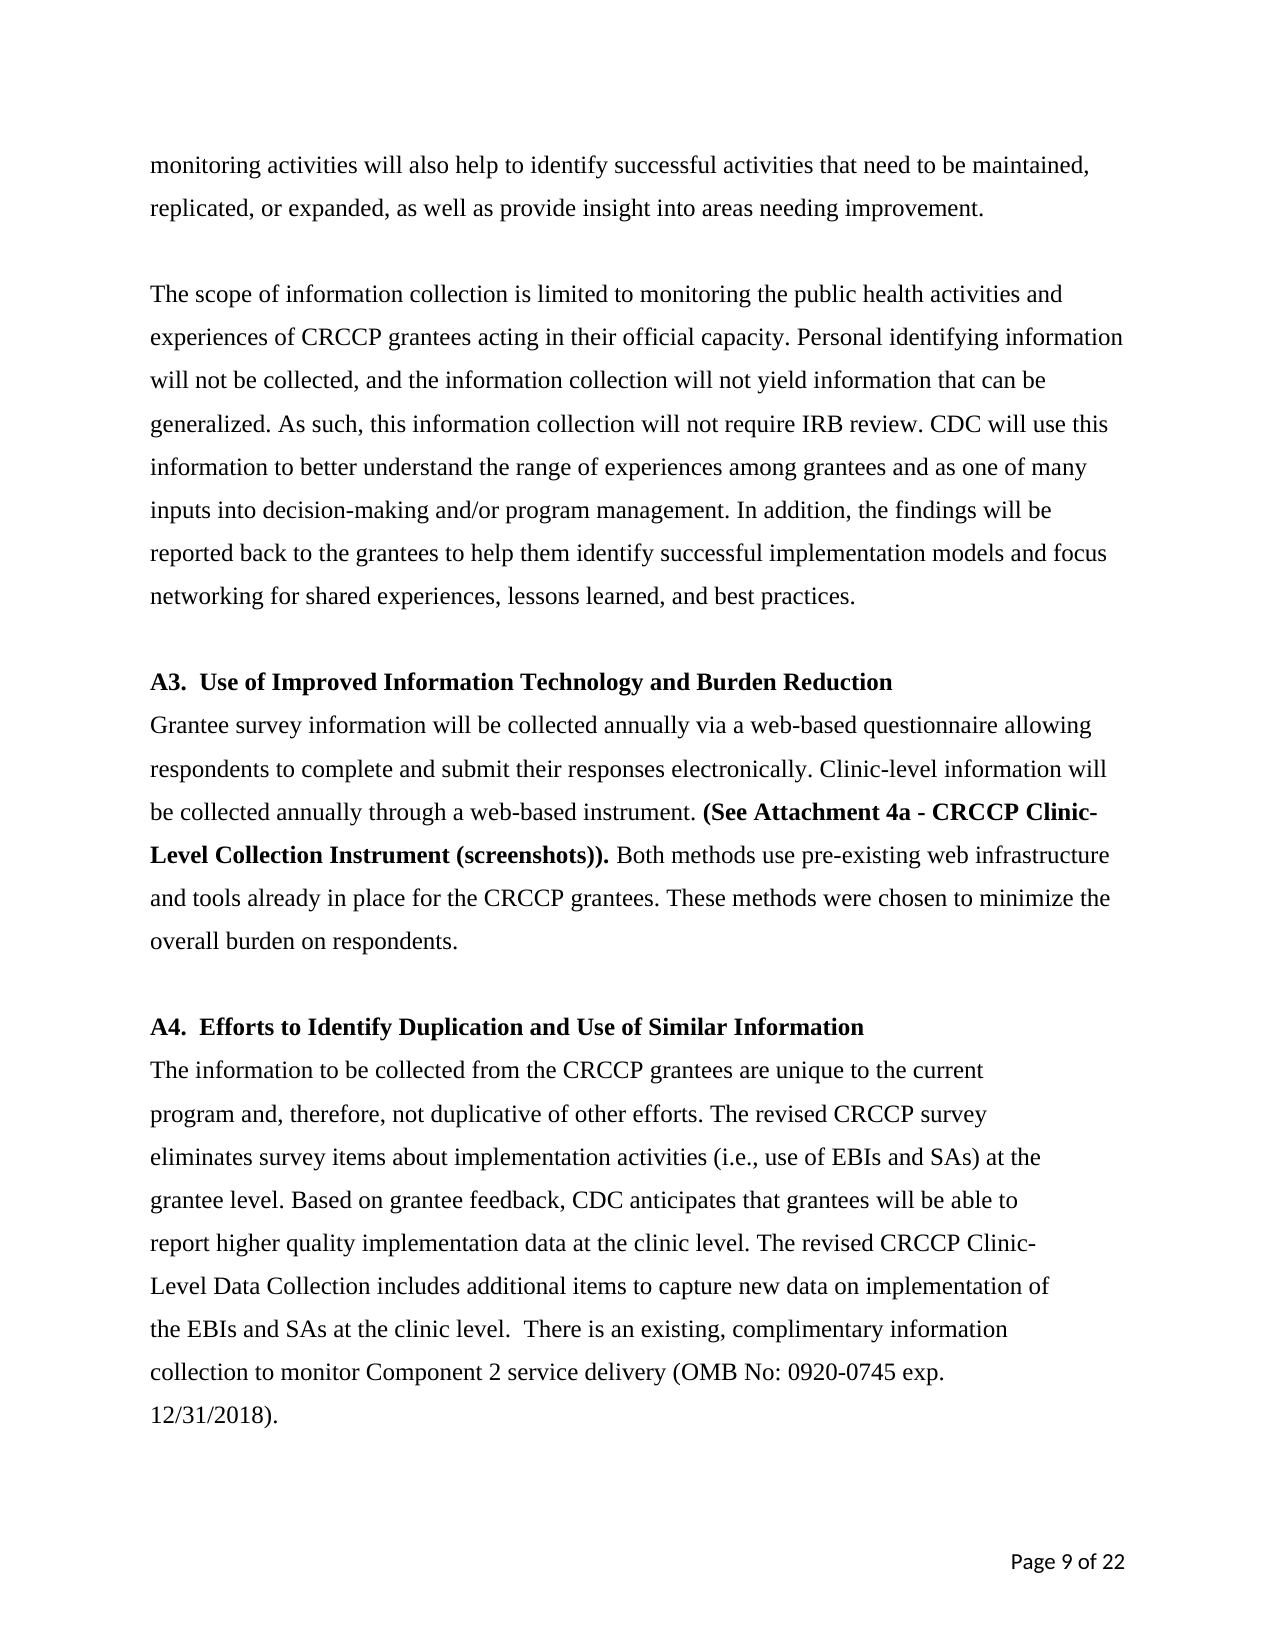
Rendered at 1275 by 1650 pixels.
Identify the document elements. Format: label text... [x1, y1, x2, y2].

text A3. Use of Improved Information Technology and Burden Reduction [150, 667, 1125, 696]
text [150, 150, 1125, 222]
list Grantee survey information will be collected annually via a web-based questionnaire allowing respondents to complete and submit their responses electronically. Clinic-level information will be collected annually through a web-based instrument. (See Attachment 4a - CRCCP Clinic-Level Collection Instrument (screenshots)). Both methods use pre-existing web infrastructure and tools already in place for the CRCCP grantees. These methods were chosen to minimize the overall burden on respondents. [150, 711, 1125, 955]
list The scope of information collection is limited to monitoring the public health activities and experiences of CRCCP grantees acting in their official capacity. Personal identifying information will not be collected, and the information collection will not yield information that can be generalized. As such, this information collection will not require IRB review. CDC will use this information to better understand the range of experiences among grantees and as one of many inputs into decision-making and/or program management. In addition, the findings will be reported back to the grantees to help them identify successful implementation models and focus networking for shared experiences, lessons learned, and best practices. [150, 279, 1125, 610]
text A4. Efforts to Identify Duplication and Use of Similar Information [150, 1012, 1125, 1041]
list The information to be collected from the CRCCP grantees are unique to the current program and, therefore, not duplicative of other efforts. The revised CRCCP survey eliminates survey items about implementation activities (i.e., use of EBIs and SAs) at the grantee level. Based on grantee feedback, CDC anticipates that grantees will be able to report higher quality implementation data at the clinic level. The revised CRCCP Clinic-Level Data Collection includes additional items to capture new data on implementation of the EBIs and SAs at the clinic level. There is an existing, complimentary information collection to monitor Component 2 service delivery (OMB No: 0920-0745 exp. 12/31/2018). [150, 1056, 1050, 1429]
